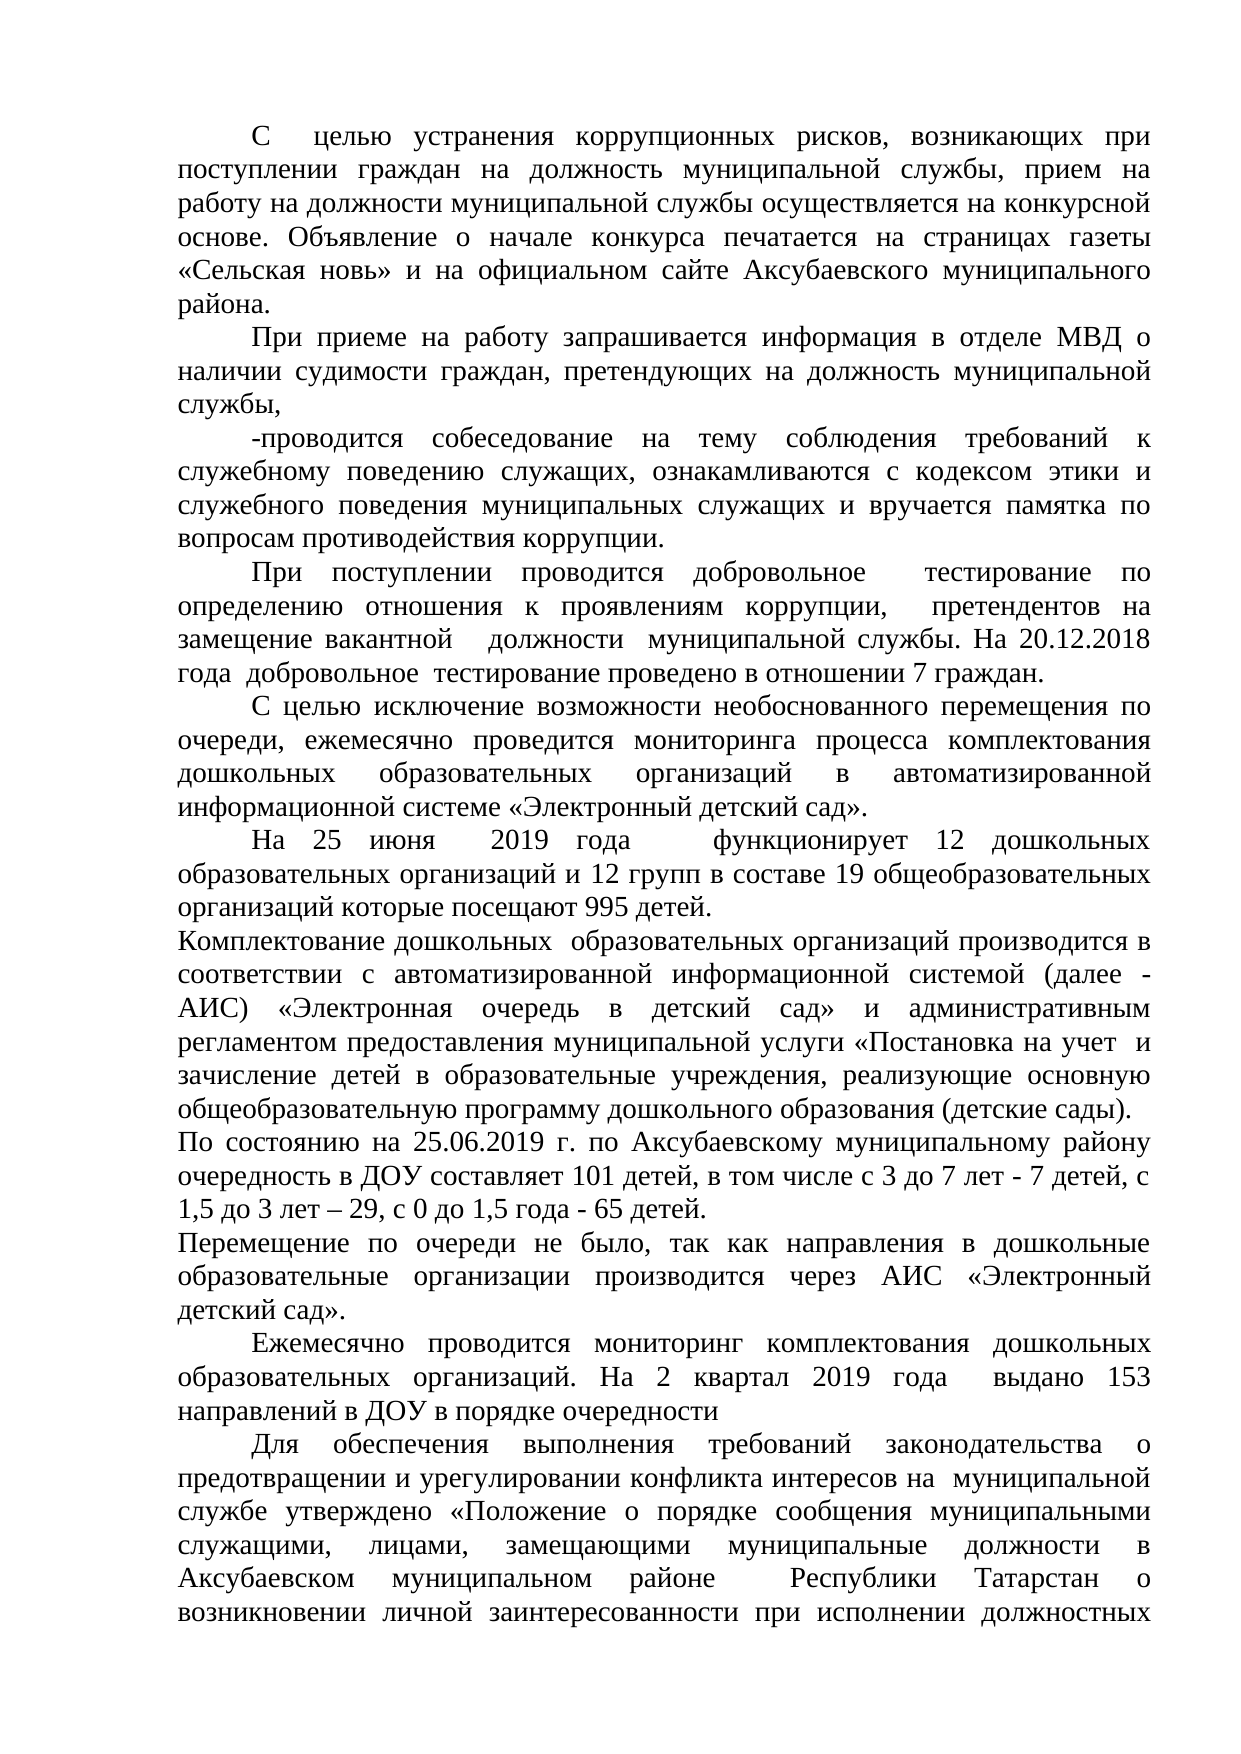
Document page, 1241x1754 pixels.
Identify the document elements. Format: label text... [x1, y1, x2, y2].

text При поступлении проводится добровольное тестирование по определению отношения к проявлениям коррупции, претендентов на замещение вакантной должности муниципальной службы. На 20.12.2018 года добровольное тестирование проведено в отношении 7 граждан. [177, 554, 1152, 688]
text -проводится собеседование на тему соблюдения требований к служебному поведению служащих, ознакамливаются с кодексом этики и служебного поведения муниципальных служащих и вручается памятка по вопросам противодействия коррупции. [177, 420, 1152, 554]
text Ежемесячно проводится мониторинг комплектования дошкольных образовательных организаций. На 2 квартал 2019 года выдано 153 направлений в ДОУ в порядке очередности [177, 1326, 1152, 1426]
text Комплектование дошкольных образовательных организаций производится в соответствии с автоматизированной информационной системой (далее - АИС) «Электронная очередь в детский сад» и административным регламентом предоставления муниципальной услуги «Постановка на учет и зачисление детей в образовательные учреждения, реализующие основную общеобразовательную программу дошкольного образования (детские сады). [177, 923, 1152, 1124]
text Перемещение по очереди не было, так как направления в дошкольные образовательные организации производится через АИС «Электронный детский сад». [177, 1225, 1152, 1326]
text С целью устранения коррупционных рисков, возникающих при поступлении граждан на должность муниципальной службы, прием на работу на должности муниципальной службы осуществляется на конкурсной основе. Объявление о начале конкурса печатается на страницах газеты «Сельская новь» и на официальном сайте Аксубаевского муниципального района. [177, 118, 1152, 319]
text По состоянию на 25.06.2019 г. по Аксубаевскому муниципальному району очередность в ДОУ составляет 101 детей, в том числе с 3 до 7 лет - 7 детей, с 1,5 до 3 лет – 29, с 0 до 1,5 года - 65 детей. [177, 1124, 1152, 1225]
text С целью исключение возможности необоснованного перемещения по очереди, ежемесячно проведится мониторинга процесса комплектования дошкольных образовательных организаций в автоматизированной информационной системе «Электронный детский сад». [177, 688, 1152, 822]
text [177, 1426, 1152, 1627]
text На 25 июня 2019 года функционирует 12 дошкольных образовательных организаций и 12 групп в составе 19 общеобразовательных организаций которые посещают 995 детей. [177, 822, 1152, 923]
text При приеме на работу запрашивается информация в отделе МВД о наличии судимости граждан, претендующих на должность муниципальной службы, [177, 319, 1152, 420]
